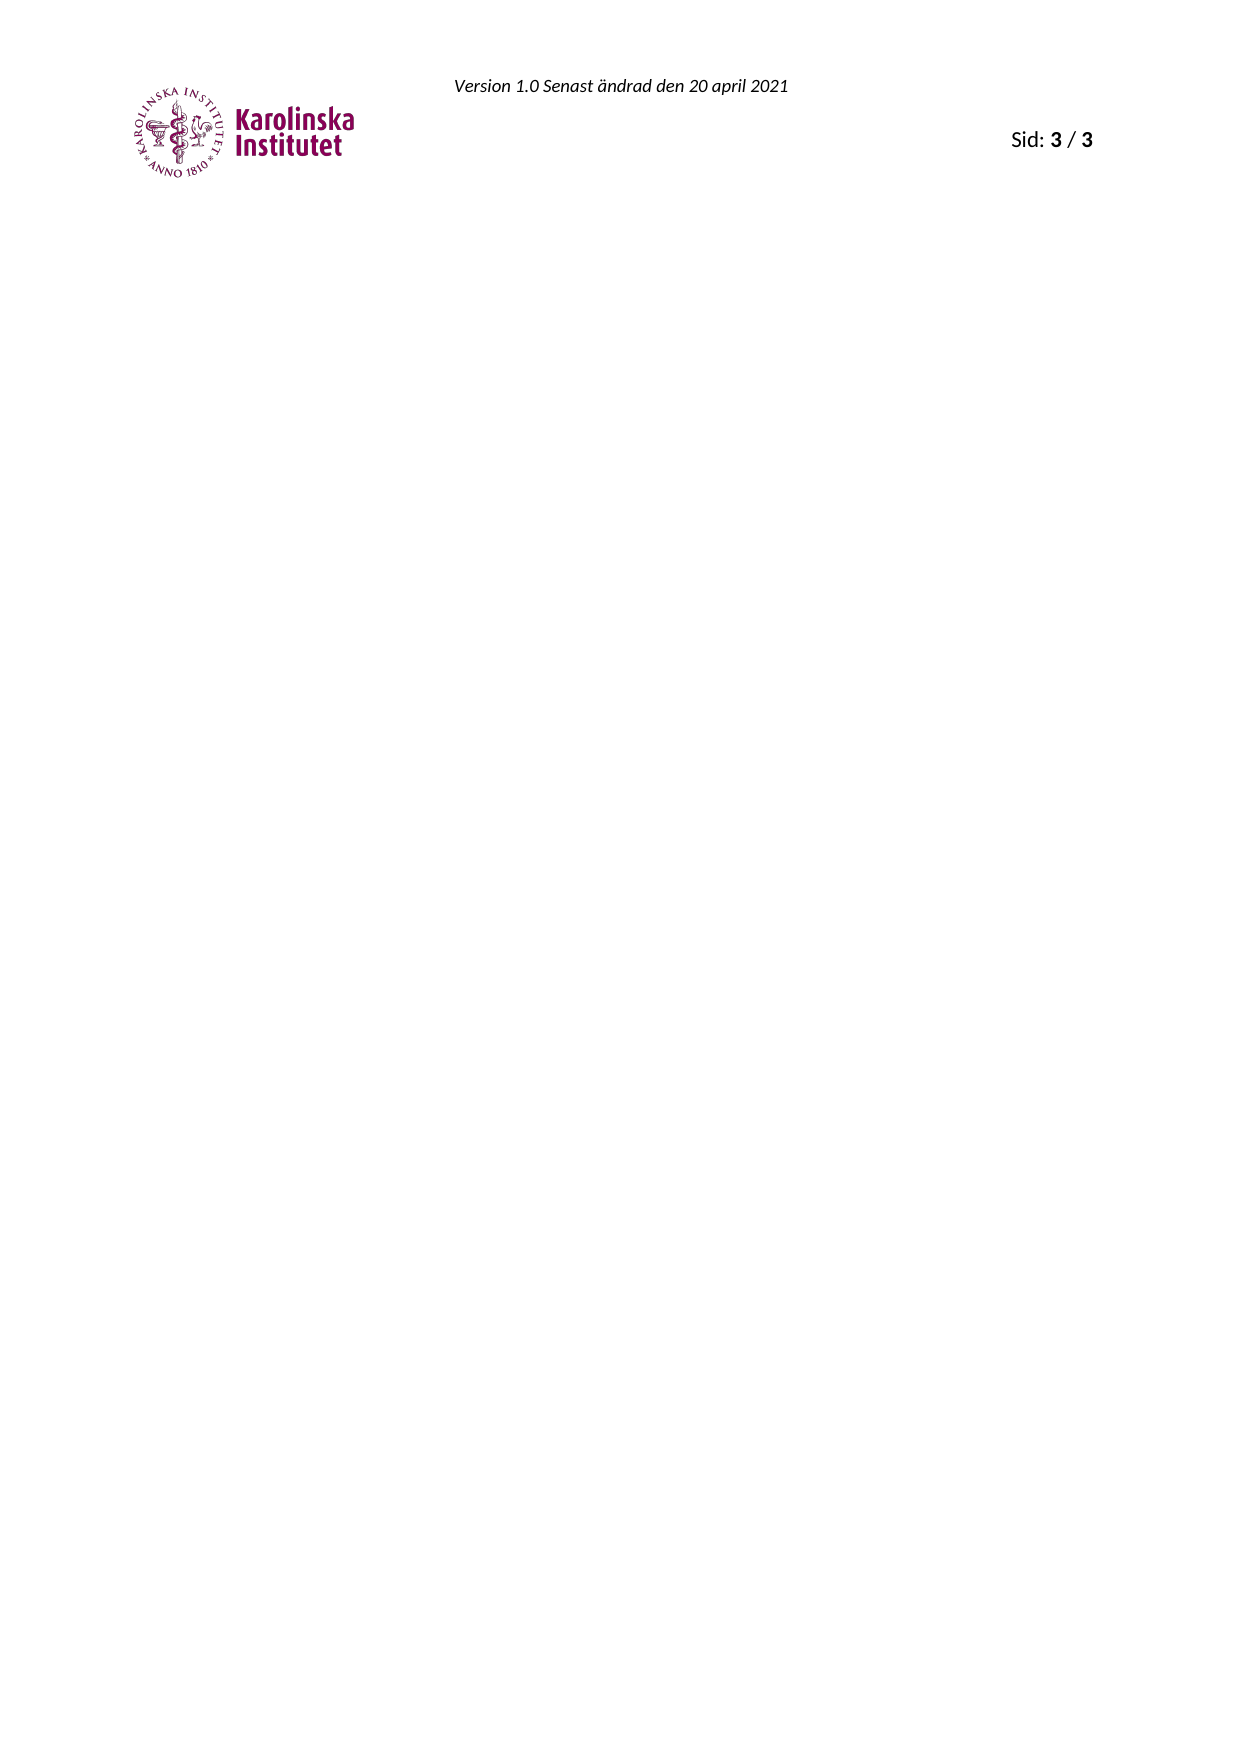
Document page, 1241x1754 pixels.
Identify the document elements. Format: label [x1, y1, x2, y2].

picture [113, 66, 376, 199]
